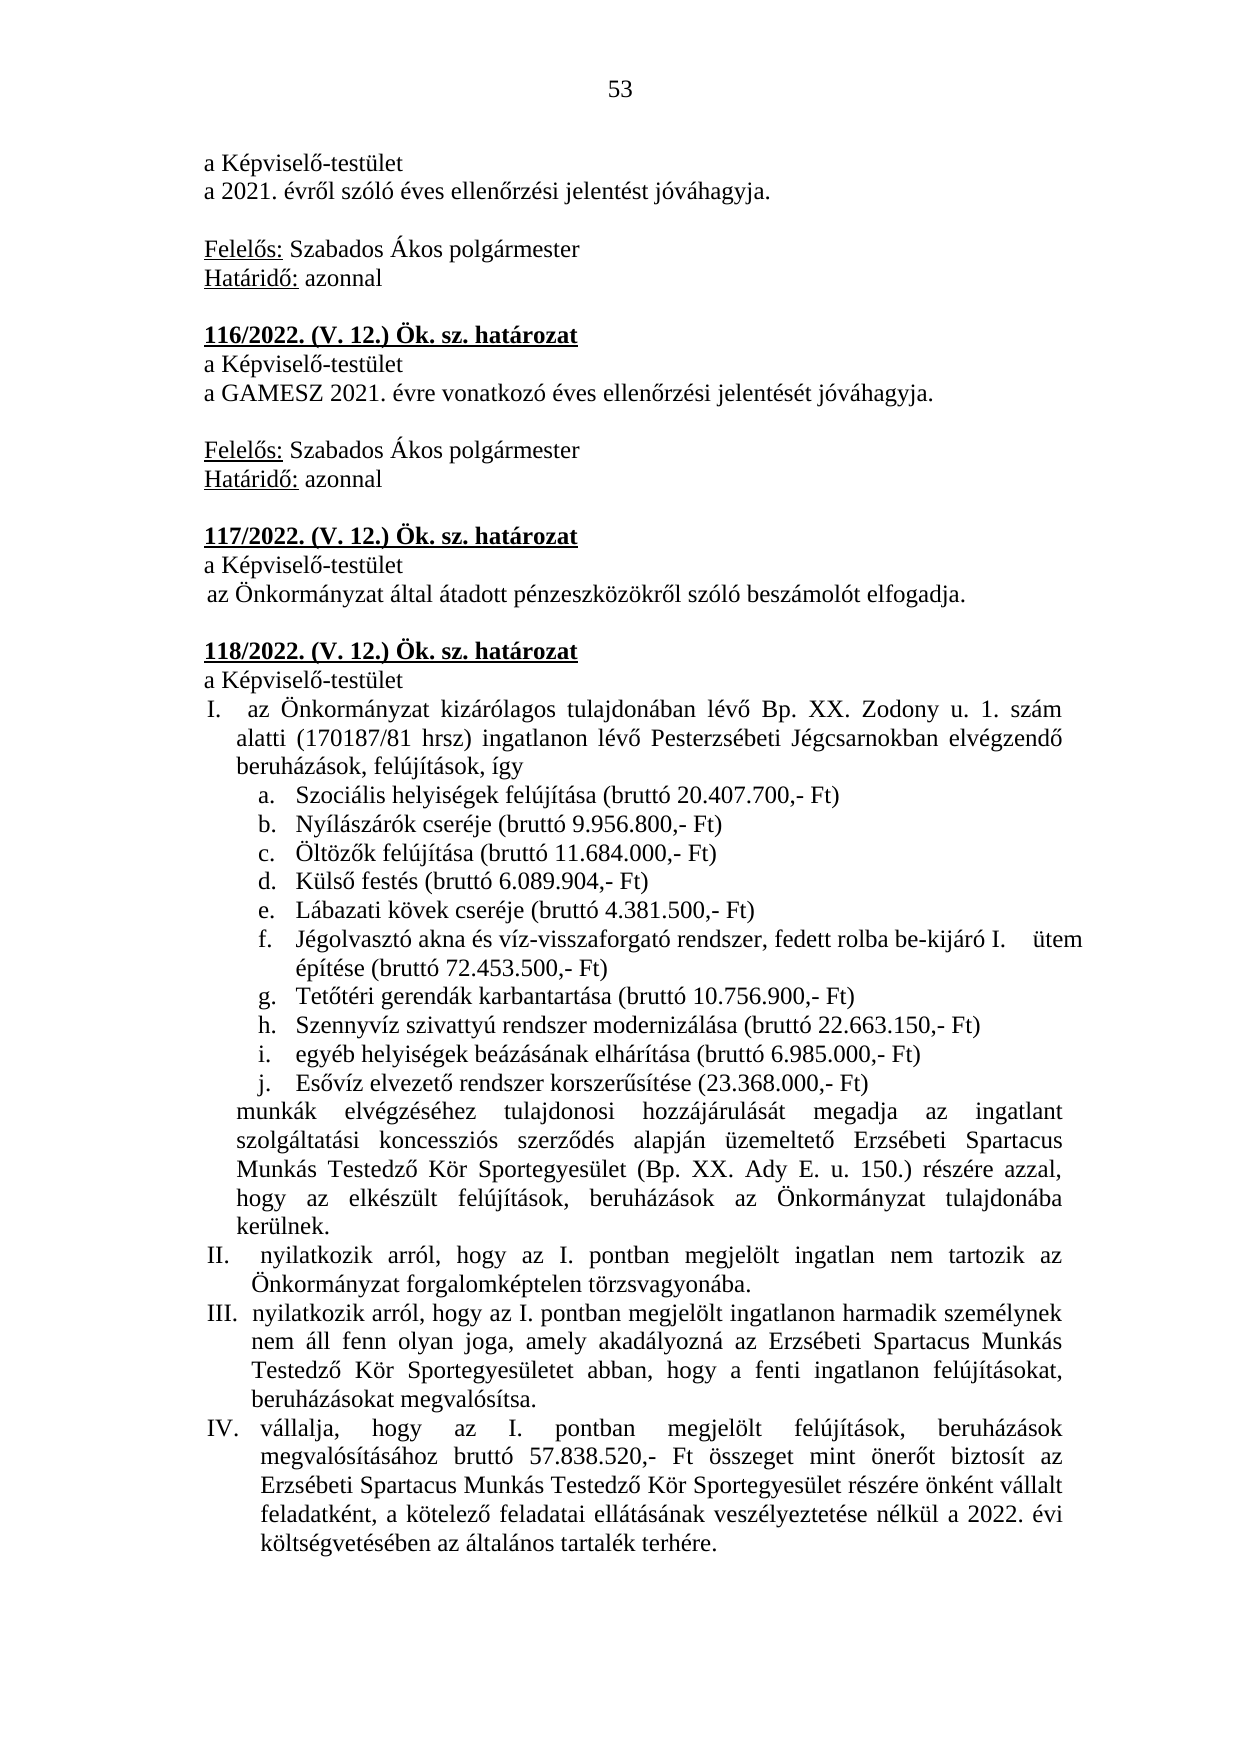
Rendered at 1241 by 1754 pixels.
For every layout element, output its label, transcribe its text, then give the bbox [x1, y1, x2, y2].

text a Képviselő-testület [204, 665, 1093, 694]
list Nyílászárók cseréje (bruttó 9.956.800,- Ft) [258, 809, 1093, 838]
text a GAMESZ 2021. évre vonatkozó éves ellenőrzési jelentését jóváhagyja. [204, 378, 1093, 406]
text munkák elvégzéséhez tulajdonosi hozzájárulását megadja az ingatlant szolgáltatási koncessziós szerződés alapján üzemeltető Erzsébeti Spartacus Munkás Testedző Kör Sportegyesület (Bp. XX. Ady E. u. 150.) részére azzal, hogy az elkészült felújítások, beruházások az Önkormányzat tulajdonába kerülnek. [236, 1096, 1063, 1240]
text az Önkormányzat által átadott pénzeszközökről szóló beszámolót elfogadja. [207, 579, 1093, 608]
list Lábazati kövek cseréje (bruttó 4.381.500,- Ft) [258, 895, 1093, 924]
list egyéb helyiségek beázásának elhárítása (bruttó 6.985.000,- Ft) [258, 1039, 1093, 1068]
text 116/2022. (V. 12.) Ök. sz. határozat [204, 320, 1093, 349]
list Szociális helyiségek felújítása (bruttó 20.407.700,- Ft) [258, 780, 1093, 809]
text a Képviselő-testület [204, 148, 1093, 176]
text Határidő: azonnal [204, 263, 1093, 291]
list Szennyvíz szivattyú rendszer modernizálása (bruttó 22.663.150,- Ft) [258, 1010, 1093, 1039]
list Külső festés (bruttó 6.089.904,- Ft) [258, 866, 1093, 895]
text II. nyilatkozik arról, hogy az I. pontban megjelölt ingatlan nem tartozik az Önkormányzat forgalomképtelen törzsvagyonába. [207, 1240, 1063, 1298]
list Jégolvasztó akna és víz-visszaforgató rendszer, fedett rolba be-kijáró I. ütem építése (bruttó 72.453.500,- Ft) [258, 924, 1093, 981]
list vállalja, hogy az I. pontban megjelölt felújítások, beruházások megvalósításához bruttó 57.838.520,- Ft összeget mint önerőt biztosít az Erzsébeti Spartacus Munkás Testedző Kör Sportegyesület részére önként vállalt feladatként, a kötelező feladatai ellátásának veszélyeztetése nélkül a 2022. évi költségvetésében az általános tartalék terhére. [207, 1413, 1063, 1556]
list az Önkormányzat kizárólagos tulajdonában lévő Bp. XX. Zodony u. 1. szám alatti (170187/81 hrsz) ingatlanon lévő Pesterzsébeti Jégcsarnokban elvégzendő beruházások, felújítások, így [207, 694, 1063, 780]
list Tetőtéri gerendák karbantartása (bruttó 10.756.900,- Ft) [258, 981, 1093, 1010]
text Felelős: Szabados Ákos polgármester [204, 435, 1093, 464]
text a Képviselő-testület [204, 550, 1093, 579]
text Felelős: Szabados Ákos polgármester [204, 234, 1093, 263]
list Esővíz elvezető rendszer korszerűsítése (23.368.000,- Ft) [258, 1068, 1093, 1096]
text 118/2022. (V. 12.) Ök. sz. határozat [204, 636, 1093, 665]
list Öltözők felújítása (bruttó 11.684.000,- Ft) [258, 838, 1093, 866]
text a Képviselő-testület [204, 349, 1093, 378]
text III. nyilatkozik arról, hogy az I. pontban megjelölt ingatlanon harmadik személynek nem áll fenn olyan joga, amely akadályozná az Erzsébeti Spartacus Munkás Testedző Kör Sportegyesületet abban, hogy a fenti ingatlanon felújításokat, beruházásokat megvalósítsa. [207, 1298, 1063, 1413]
text Határidő: azonnal [204, 464, 1093, 493]
text 117/2022. (V. 12.) Ök. sz. határozat [204, 521, 1093, 550]
text a 2021. évről szóló éves ellenőrzési jelentést jóváhagyja. [204, 176, 1093, 205]
